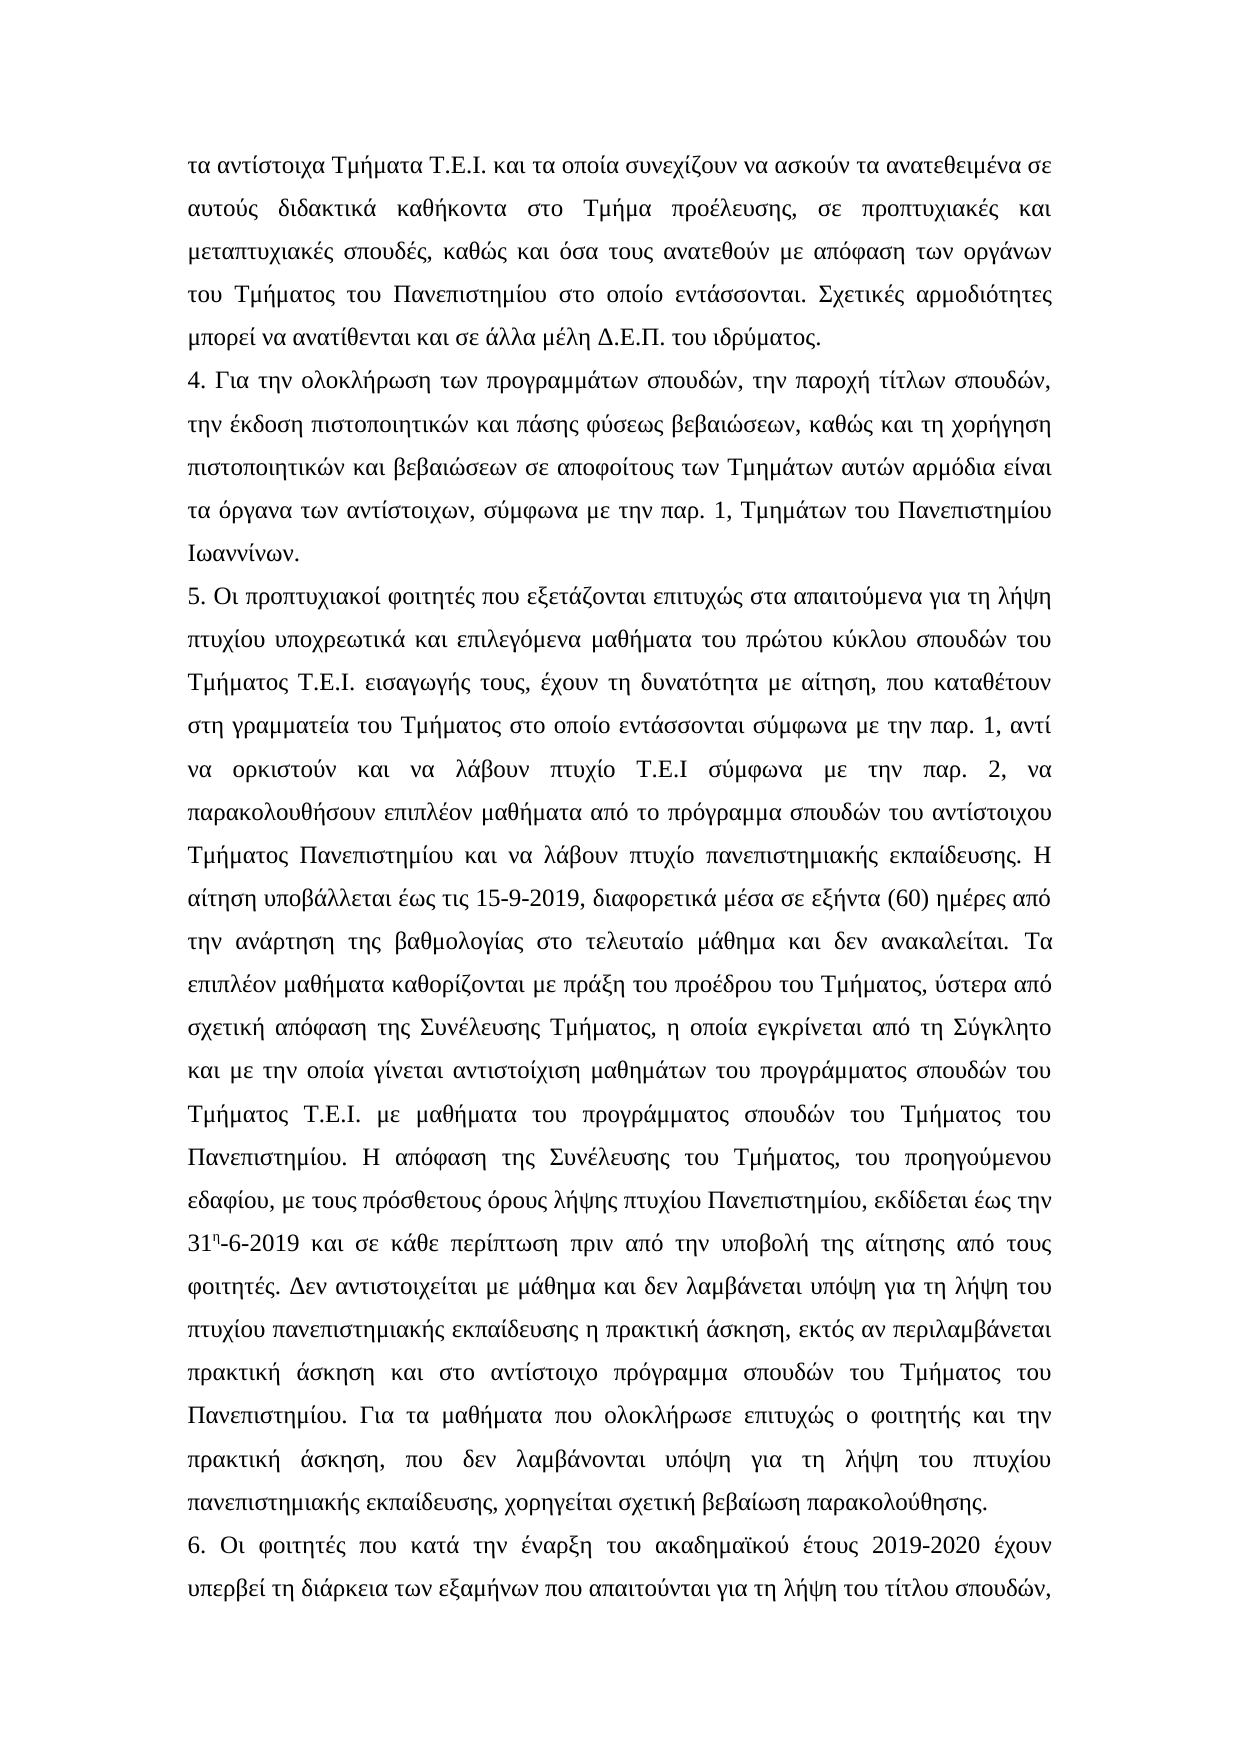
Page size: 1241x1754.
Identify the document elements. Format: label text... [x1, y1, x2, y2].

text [187, 1530, 1053, 1602]
text 5. Οι προπτυχιακοί φοιτητές που εξετάζονται επιτυχώς στα απαιτούμενα για τη λήψη πτυχίου υποχρεωτικά και επιλεγόμενα μαθήματα του πρώτου κύκλου σπουδών του Τμήματος Τ.Ε.Ι. εισαγωγής τους, έχουν τη δυνατότητα με αίτηση, που καταθέτουν στη γραμματεία του Τμήματος στο οποίο εντάσσονται σύμφωνα με την παρ. 1, αντί να ορκιστούν και να λάβουν πτυχίο Τ.Ε.Ι σύμφωνα με την παρ. 2, να παρακολουθήσουν επιπλέον μαθήματα από το πρόγραμμα σπουδών του αντίστοιχου Τμήματος Πανεπιστημίου και να λάβουν πτυχίο πανεπιστημιακής εκπαίδευσης. Η αίτηση υποβάλλεται έως τις 15-9-2019, διαφορετικά μέσα σε εξήντα (60) ημέρες από την ανάρτηση της βαθμολογίας στο τελευταίο μάθημα και δεν ανακαλείται. Τα επιπλέον μαθήματα καθορίζονται με πράξη του προέδρου του Τμήματος, ύστερα από σχετική απόφαση της Συνέλευσης Τμήματος, η οποία εγκρίνεται από τη Σύγκλητο και με την οποία γίνεται αντιστοίχιση μαθημάτων του προγράμματος σπουδών του Τμήματος Τ.Ε.Ι. με μαθήματα του προγράμματος σπουδών του Τμήματος του Πανεπιστημίου. Η απόφαση της Συνέλευσης του Τμήματος, του προηγούμενου εδαφίου, με τους πρόσθετους όρους λήψης πτυχίου Πανεπιστημίου, εκδίδεται έως την 31η-6-2019 και σε κάθε περίπτωση πριν από την υποβολή της αίτησης από τους φοιτητές. Δεν αντιστοιχείται με μάθημα και δεν λαμβάνεται υπόψη για τη λήψη του πτυχίου πανεπιστημιακής εκπαίδευσης η πρακτική άσκηση, εκτός αν περιλαμβάνεται πρακτική άσκηση και στο αντίστοιχο πρόγραμμα σπουδών του Τμήματος του Πανεπιστημίου. Για τα μαθήματα που ολοκλήρωσε επιτυχώς ο φοιτητής και την πρακτική άσκηση, που δεν λαμβάνονται υπόψη για τη λήψη του πτυχίου πανεπιστημιακής εκπαίδευσης, χορηγείται σχετική βεβαίωση παρακολούθησης. [187, 581, 1053, 1516]
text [187, 150, 1053, 351]
text 4. Για την ολοκλήρωση των προγραμμάτων σπουδών, την παροχή τίτλων σπουδών, την έκδοση πιστοποιητικών και πάσης φύσεως βεβαιώσεων, καθώς και τη χορήγηση πιστοποιητικών και βεβαιώσεων σε αποφοίτους των Τμημάτων αυτών αρμόδια είναι τα όργανα των αντίστοιχων, σύμφωνα με την παρ. 1, Τμημάτων του Πανεπιστημίου Ιωαννίνων. [187, 366, 1053, 567]
